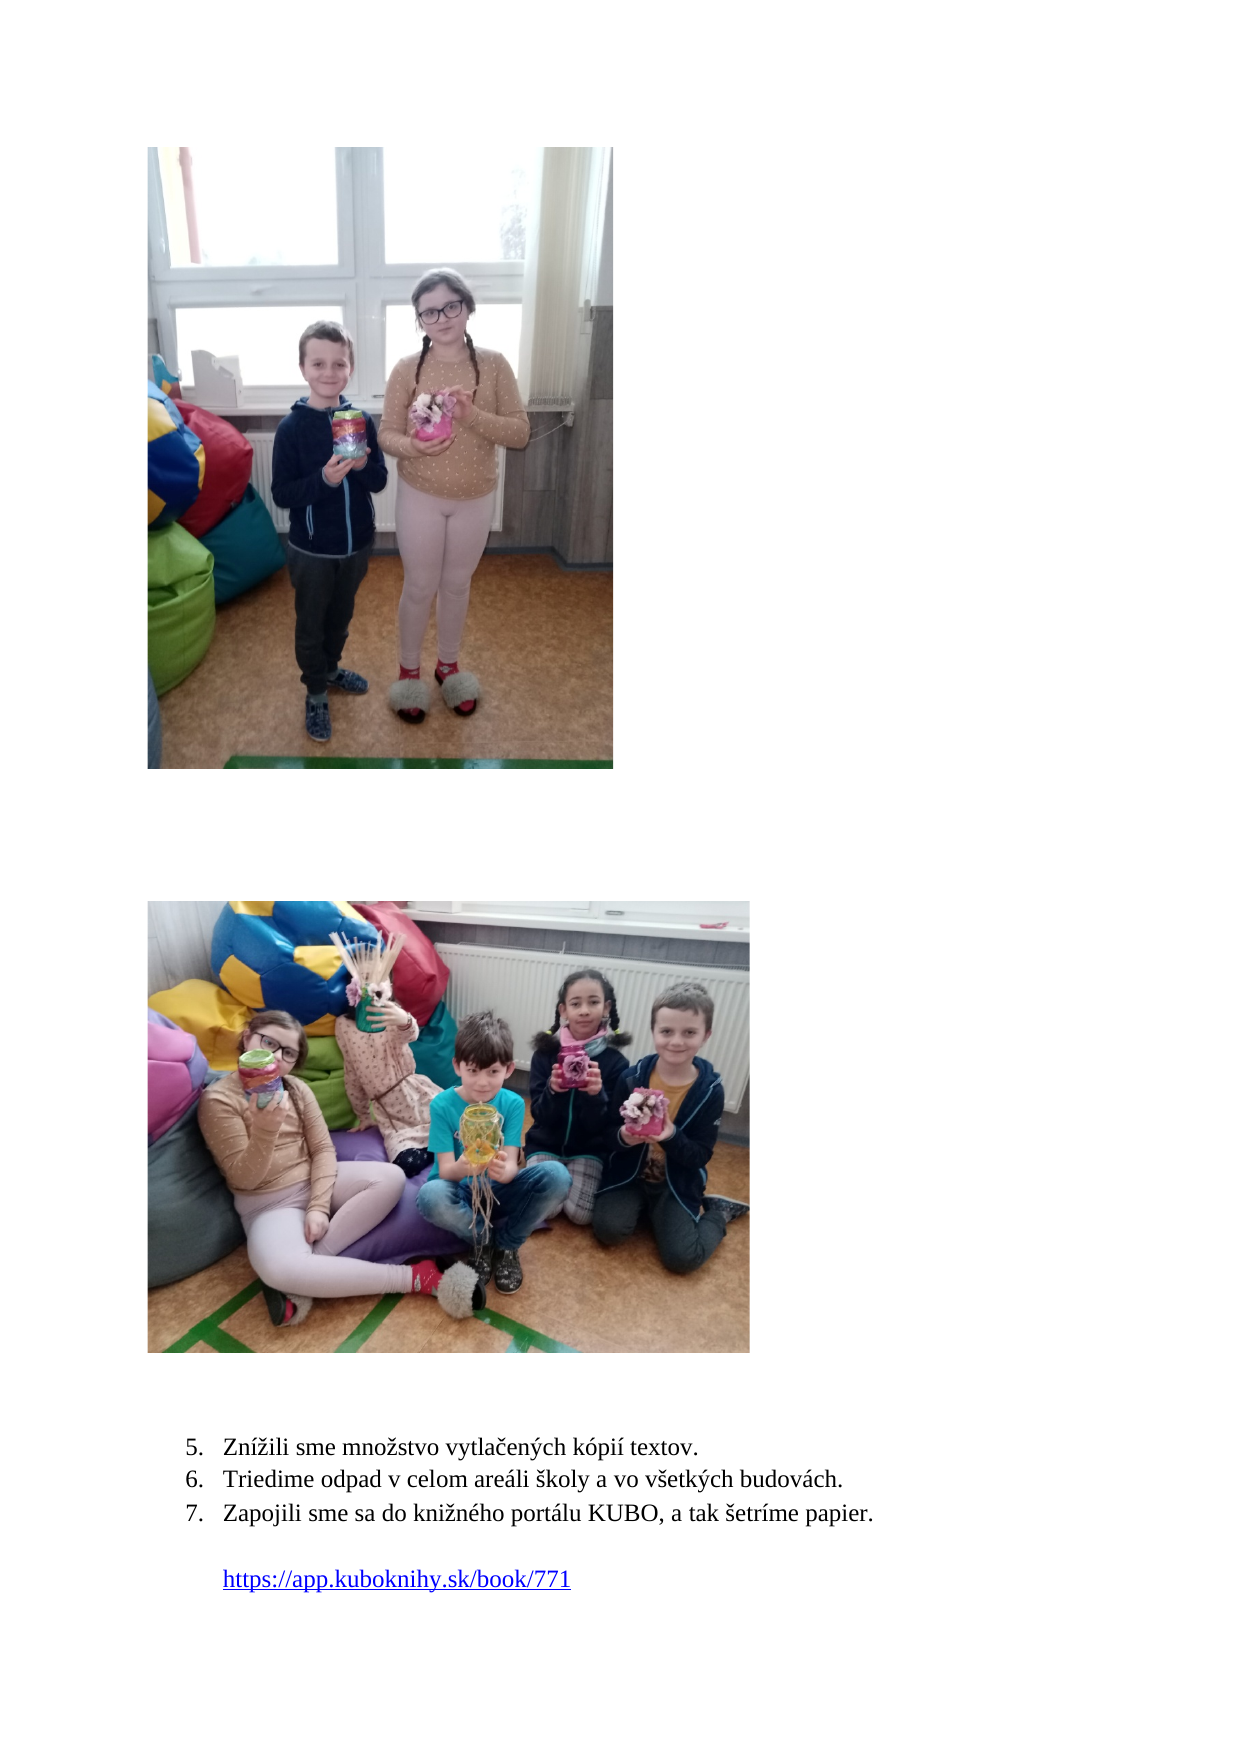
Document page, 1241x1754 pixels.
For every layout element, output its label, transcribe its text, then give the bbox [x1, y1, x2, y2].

list Znížili sme množstvo vytlačených kópií textov. [185, 1432, 1093, 1460]
picture [147, 147, 614, 769]
list Triedime odpad v celom areáli školy a vo všetkých budovách. [185, 1464, 1093, 1493]
picture [147, 901, 750, 1353]
list Zapojili sme sa do knižného portálu KUBO, a tak šetríme papier. [185, 1498, 1093, 1526]
list https://app.kuboknihy.sk/book/771 [223, 1564, 1093, 1592]
